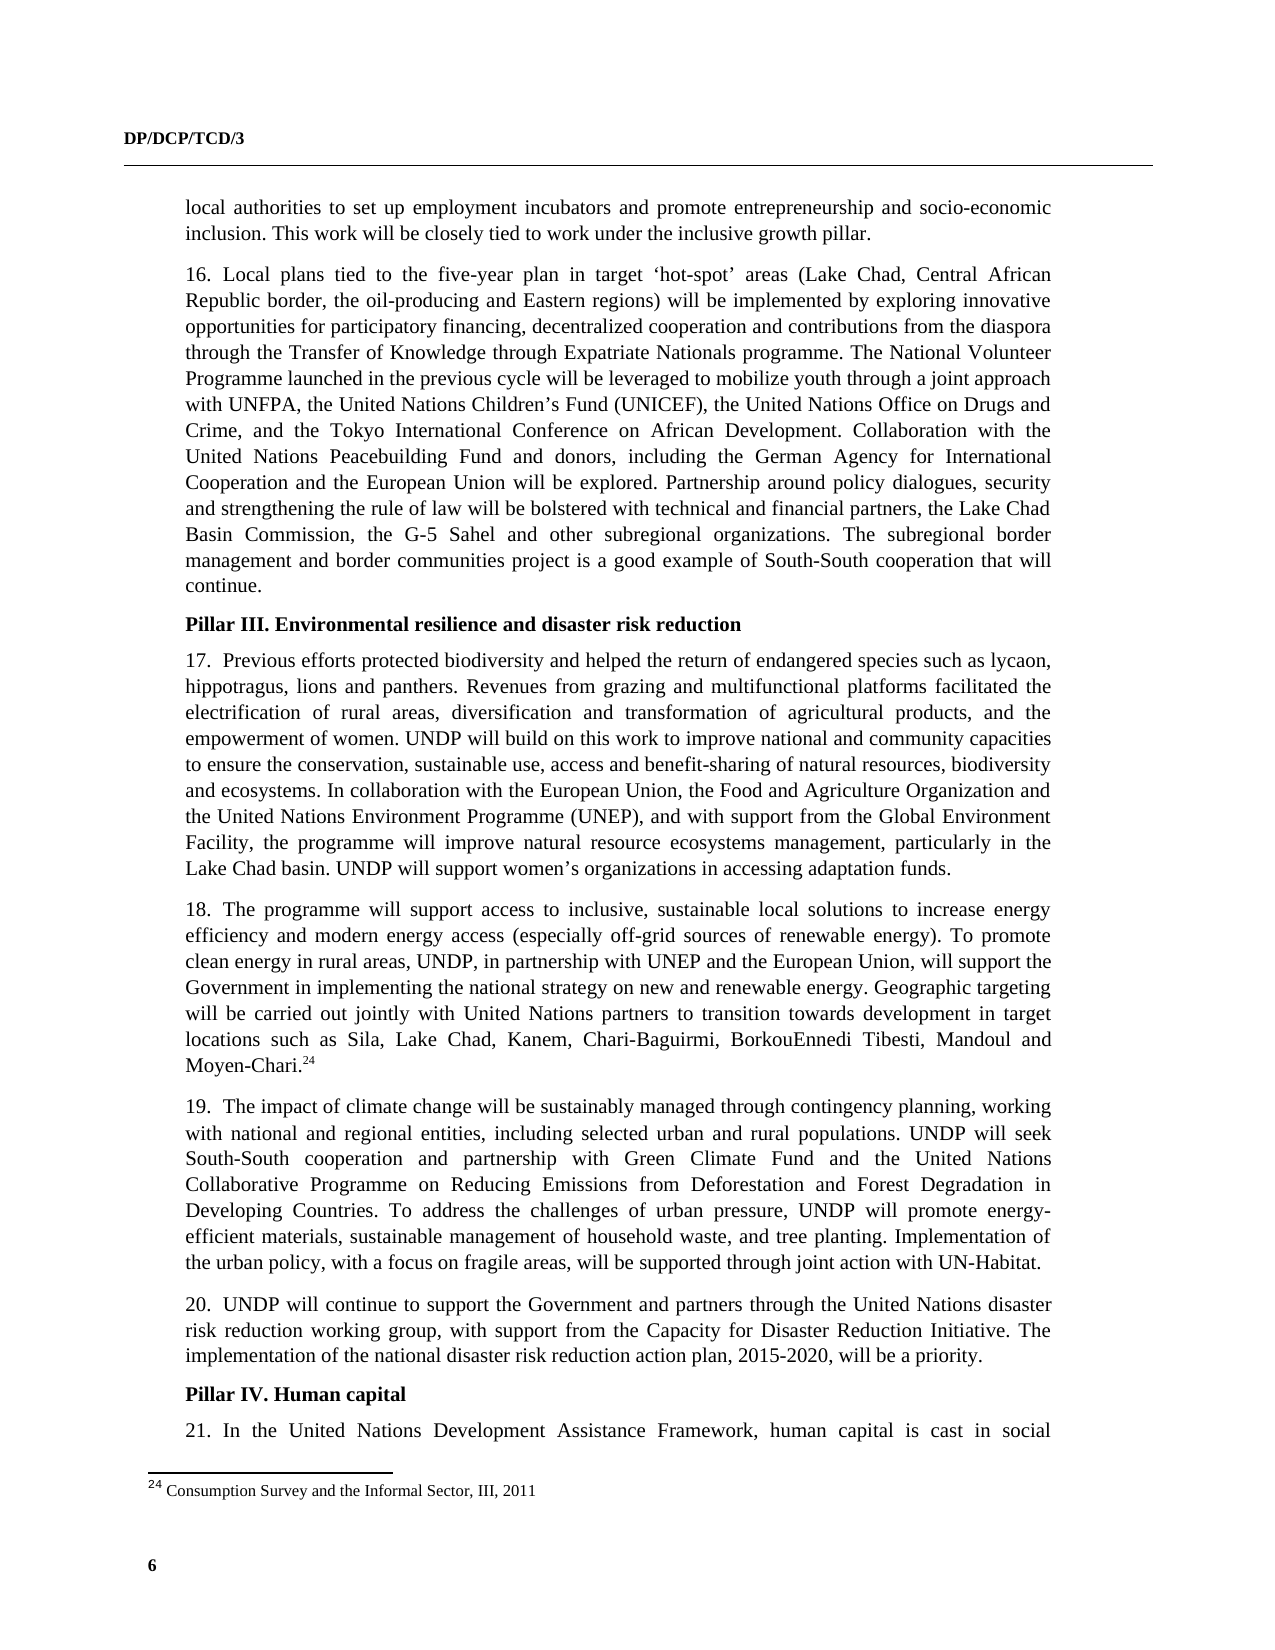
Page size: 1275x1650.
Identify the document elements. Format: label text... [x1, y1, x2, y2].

list Previous efforts protected biodiversity and helped the return of endangered species such as lycaon, hippotragus, lions and panthers. Revenues from grazing and multifunctional platforms facilitated the electrification of rural areas, diversification and transformation of agricultural products, and the empowerment of women. UNDP will build on this work to improve national and community capacities to ensure the conservation, sustainable use, access and benefit-sharing of natural resources, biodiversity and ecosystems. In collaboration with the European Union, the Food and Agriculture Organization and the United Nations Environment Programme (UNEP), and with support from the Global Environment Facility, the programme will improve natural resource ecosystems management, particularly in the Lake Chad basin. UNDP will support women’s organizations in accessing adaptation funds. [185, 648, 1052, 880]
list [185, 1418, 1052, 1442]
list The programme will support access to inclusive, sustainable local solutions to increase energy efficiency and modern energy access (especially off-grid sources of renewable energy). To promote clean energy in rural areas, UNDP, in partnership with UNEP and the European Union, will support the Government in implementing the national strategy on new and renewable energy. Geographic targeting will be carried out jointly with United Nations partners to transition towards development in target locations such as Sila, Lake Chad, Kanem, Chari-Baguirmi, BorkouEnnedi Tibesti, Mandoul and Moyen-Chari. [185, 897, 1052, 1077]
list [185, 195, 1052, 245]
list The impact of climate change will be sustainably managed through contingency planning, working with national and regional entities, including selected urban and rural populations. UNDP will seek South-South cooperation and partnership with Green Climate Fund and the United Nations Collaborative Programme on Reducing Emissions from Deforestation and Forest Degradation in Developing Countries. To address the challenges of urban pressure, UNDP will promote energy-efficient materials, sustainable management of household waste, and tree planting. Implementation of the urban policy, with a focus on fragile areas, will be supported through joint action with UN-Habitat. [185, 1094, 1052, 1274]
list UNDP will continue to support the Government and partners through the United Nations disaster risk reduction working group, with support from the Capacity for Disaster Reduction Initiative. The implementation of the national disaster risk reduction action plan, 2015-2020, will be a priority. [185, 1292, 1052, 1367]
text Pillar III. Environmental resilience and disaster risk reduction [148, 612, 1052, 636]
list Local plans tied to the five-year plan in target ‘hot-spot’ areas (Lake Chad, Central African Republic border, the oil-producing and Eastern regions) will be implemented by exploring innovative opportunities for participatory financing, decentralized cooperation and contributions from the diaspora through the Transfer of Knowledge through Expatriate Nationals programme. The National Volunteer Programme launched in the previous cycle will be leveraged to mobilize youth through a joint approach with UNFPA, the United Nations Children’s Fund (UNICEF), the United Nations Office on Drugs and Crime, and the Tokyo International Conference on African Development. Collaboration with the United Nations Peacebuilding Fund and donors, including the German Agency for International Cooperation and the European Union will be explored. Partnership around policy dialogues, security and strengthening the rule of law will be bolstered with technical and financial partners, the Lake Chad Basin Commission, the G-5 Sahel and other subregional organizations. The subregional border management and border communities project is a good example of South-South cooperation that will continue. [185, 262, 1052, 597]
text Pillar IV. Human capital [148, 1382, 1052, 1406]
